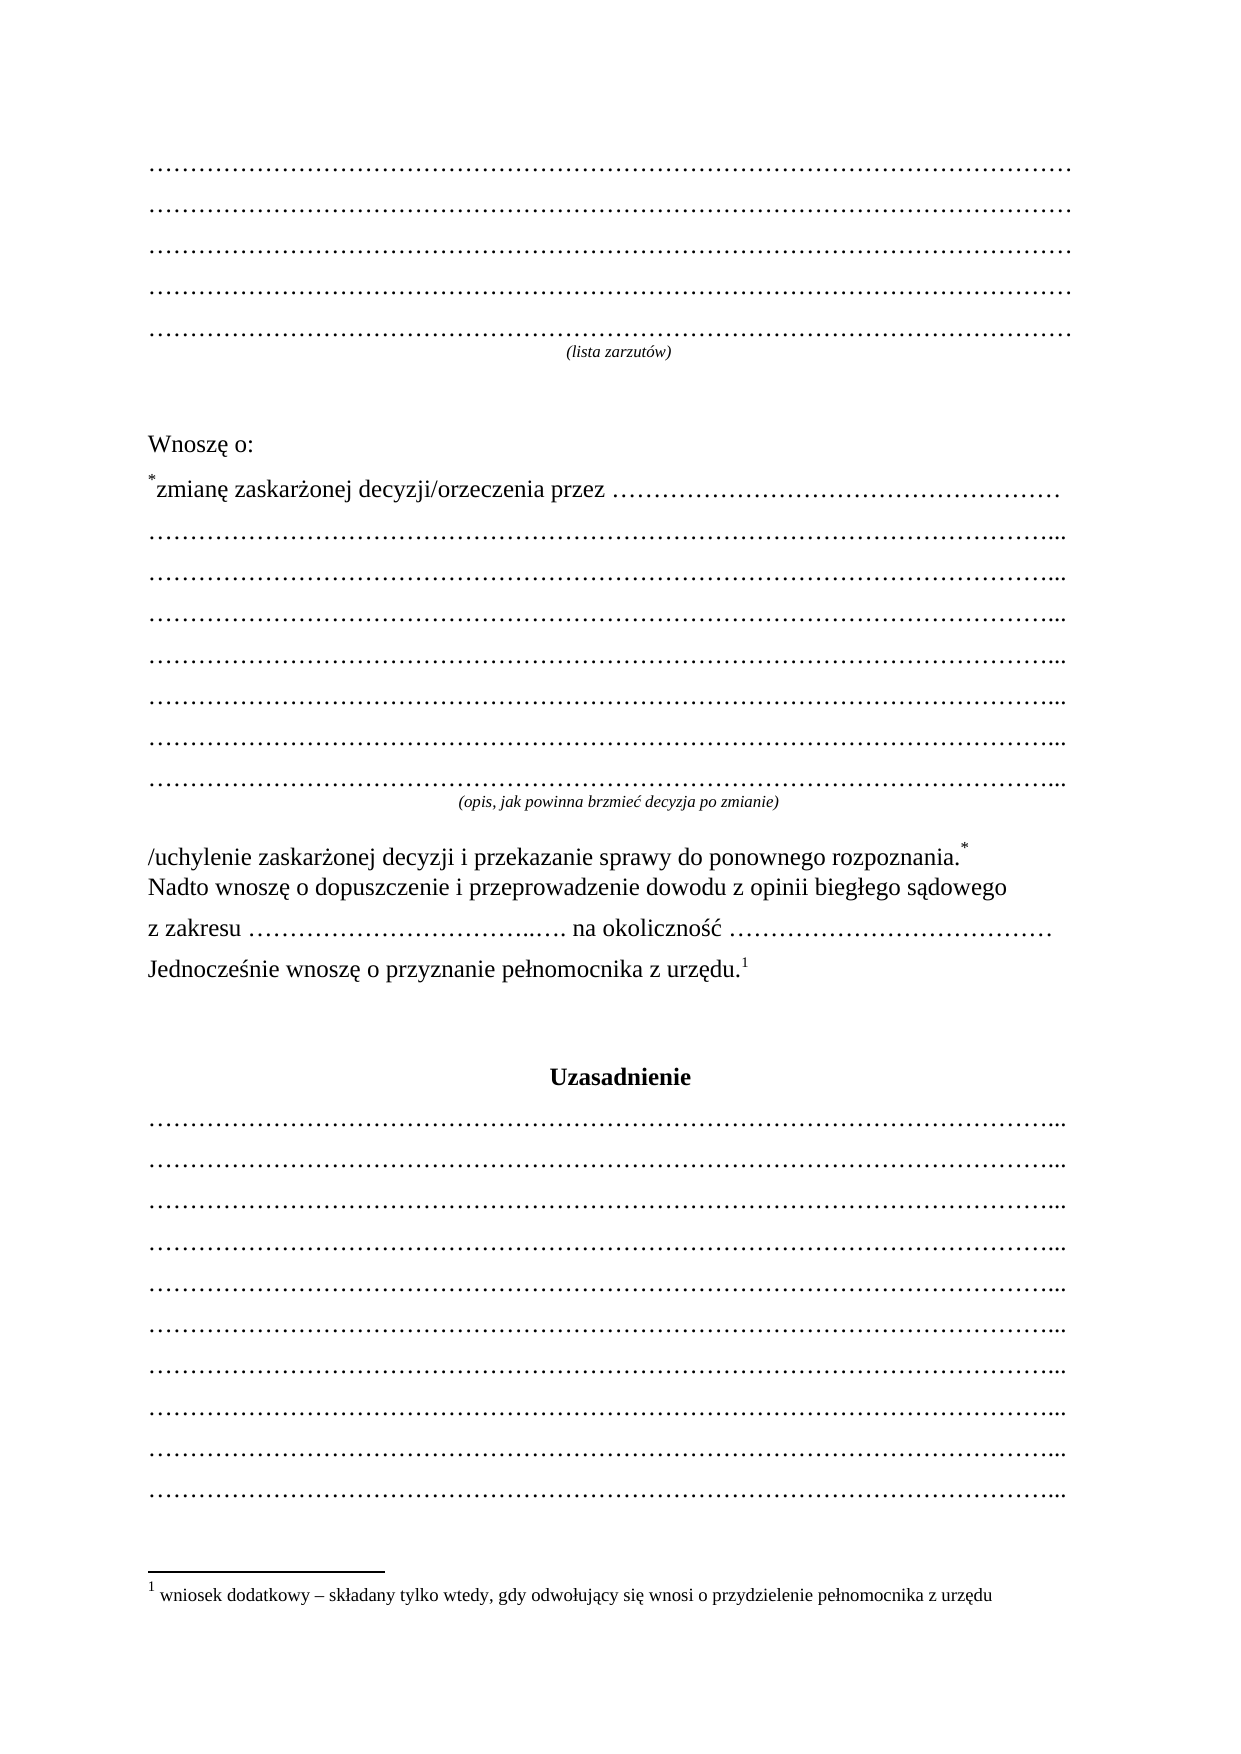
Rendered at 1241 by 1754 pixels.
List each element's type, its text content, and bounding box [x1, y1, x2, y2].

text Jednocześnie wnoszę o przyznanie pełnomocnika z urzędu. [148, 954, 1093, 983]
text ………………………………………………………………………………………………... [148, 640, 1093, 668]
text ………………………………………………………………………………………………... [148, 1433, 1093, 1462]
text ………………………………………………………………………………………………… [148, 271, 1093, 300]
text ………………………………………………………………………………………………… [148, 230, 1093, 259]
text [148, 1474, 1093, 1503]
text Wnoszę o: [148, 429, 1093, 457]
text ………………………………………………………………………………………………... [148, 557, 1093, 586]
text ………………………………………………………………………………………………... [148, 763, 1093, 792]
text ………………………………………………………………………………………………... [148, 722, 1093, 751]
text ………………………………………………………………………………………………... [148, 1351, 1093, 1379]
text ………………………………………………………………………………………………… [148, 313, 1093, 341]
text ………………………………………………………………………………………………… [148, 148, 1093, 176]
text ………………………………………………………………………………………………... [148, 516, 1093, 545]
text *zmianę zaskarżonej decyzji/orzeczenia przez ……………………………………………… [148, 470, 1093, 503]
text ………………………………………………………………………………………………… [148, 189, 1093, 218]
text ………………………………………………………………………………………………... [148, 1392, 1093, 1421]
text ………………………………………………………………………………………………... [148, 1309, 1093, 1338]
text /uchylenie zaskarżonej decyzji i przekazanie sprawy do ponownego rozpoznania.* [148, 838, 1093, 872]
text Nadto wnoszę o dopuszczenie i przeprowadzenie dowodu z opinii biegłego sądowego [148, 872, 1093, 901]
text ………………………………………………………………………………………………... [148, 1144, 1093, 1173]
text z zakresu ……………………………..…. na okoliczność ………………………………… [148, 913, 1093, 942]
text (lista zarzutów) [148, 341, 1093, 375]
text ………………………………………………………………………………………………... [148, 681, 1093, 710]
text (opis, jak powinna brzmieć decyzja po zmianie) [148, 792, 1093, 826]
text ………………………………………………………………………………………………... [148, 1186, 1093, 1214]
text ………………………………………………………………………………………………... [148, 598, 1093, 627]
text ………………………………………………………………………………………………... [148, 1268, 1093, 1297]
text ………………………………………………………………………………………………... [148, 1227, 1093, 1256]
text Uzasadnienie [148, 1062, 1093, 1091]
text ………………………………………………………………………………………………... [148, 1103, 1093, 1132]
